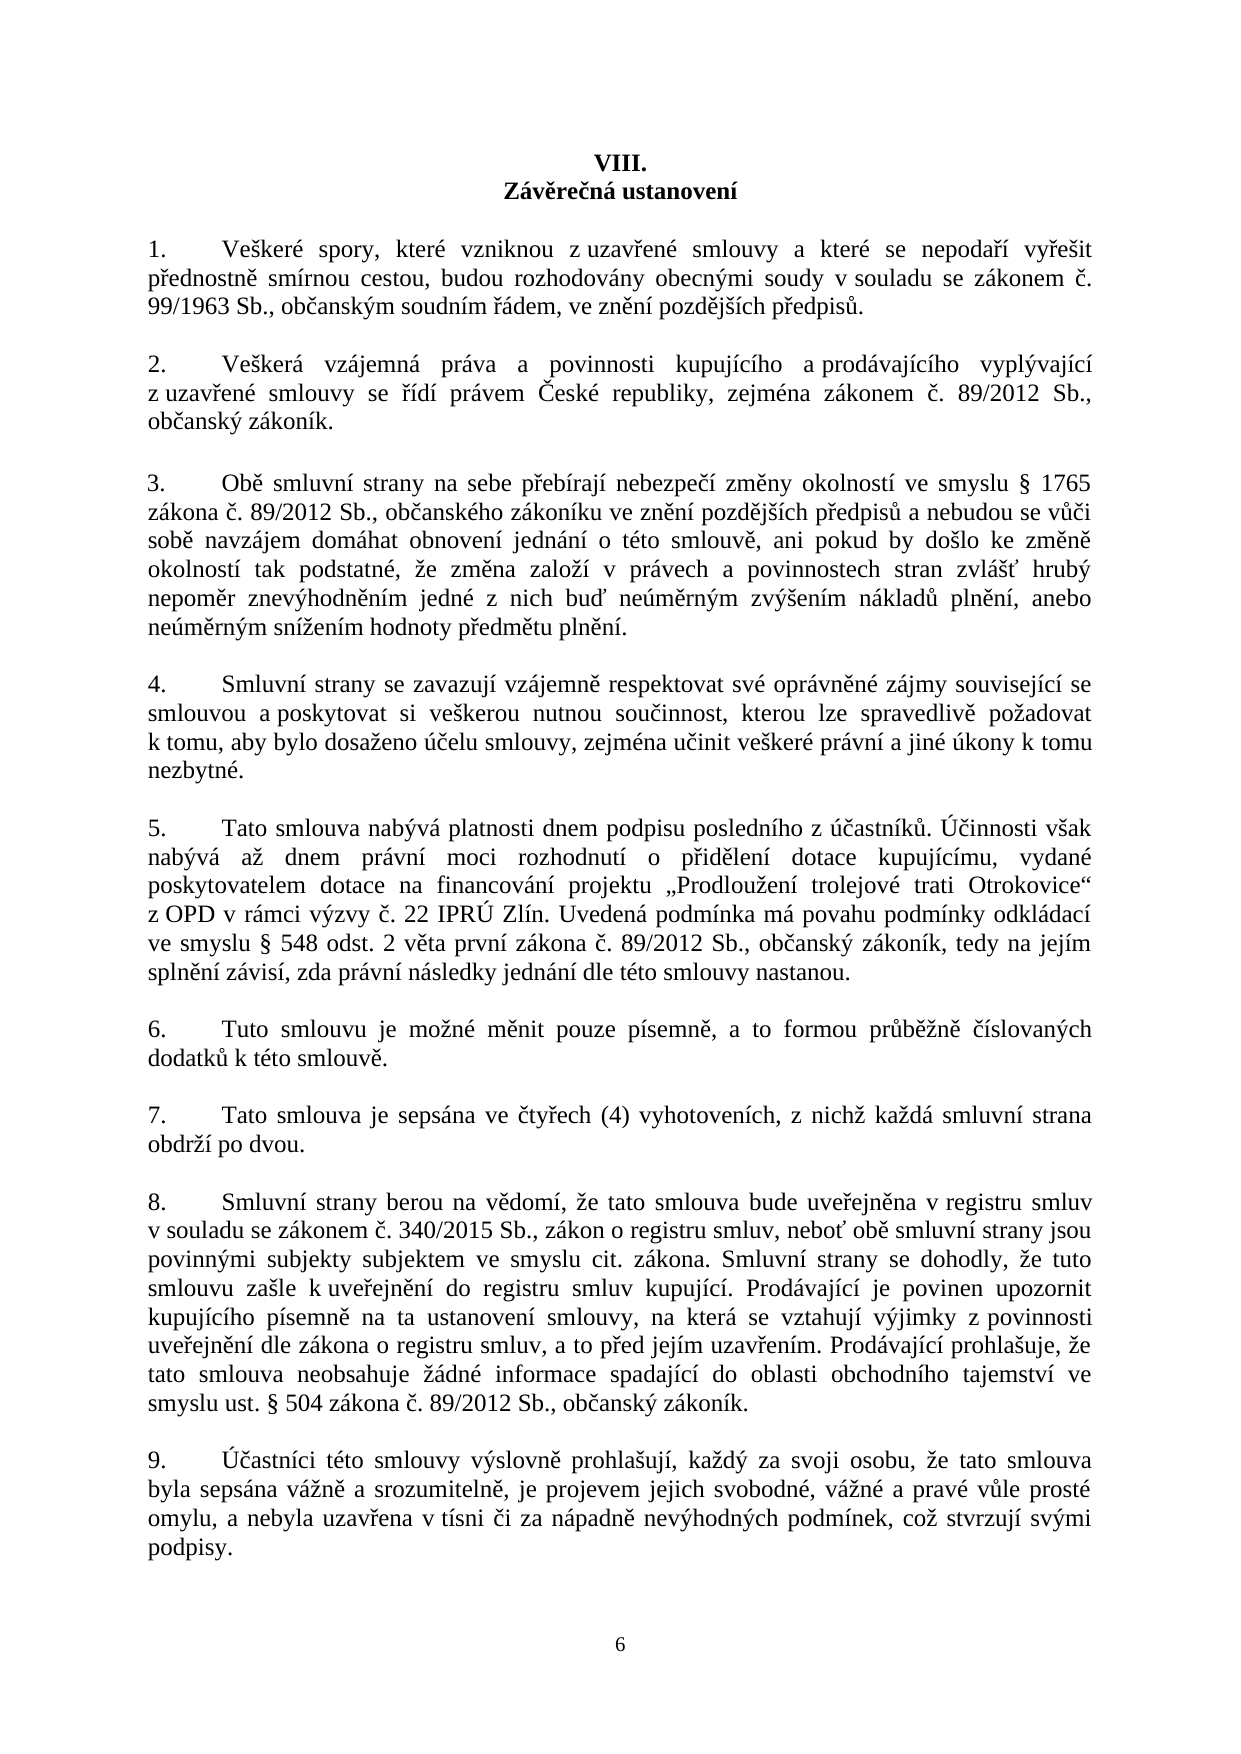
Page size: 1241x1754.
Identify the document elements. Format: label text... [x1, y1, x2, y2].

text Závěrečná ustanovení [148, 176, 1092, 205]
list Účastníci této smlouvy výslovně prohlašují, každý za svoji osobu, že tato smlouva byla sepsána vážně a srozumitelně, je projevem jejich svobodné, vážné a pravé vůle prosté omylu, a nebyla uzavřena v tísni či za nápadně nevýhodných podmínek, což stvrzují svými podpisy. [148, 1446, 1092, 1561]
list Veškerá vzájemná práva a povinnosti kupujícího a prodávajícího vyplývající z uzavřené smlouvy se řídí právem České republiky, zejména zákonem č. 89/2012 Sb., občanský zákoník. [148, 349, 1092, 435]
text VIII. [148, 148, 1092, 176]
list Tuto smlouvu je možné měnit pouze písemně, a to formou průběžně číslovaných dodatků k této smlouvě. [148, 1014, 1092, 1072]
list Smluvní strany se zavazují vzájemně respektovat své oprávněné zájmy související se smlouvou a poskytovat si veškerou nutnou součinnost, kterou lze spravedlivě požadovat k tomu, aby bylo dosaženo účelu smlouvy, zejména učinit veškeré právní a jiné úkony k tomu nezbytné. [148, 669, 1092, 784]
list Tato smlouva nabývá platnosti dnem podpisu posledního z účastníků. Účinnosti však nabývá až dnem právní moci rozhodnutí o přidělení dotace kupujícímu, vydané poskytovatelem dotace na financování projektu „Prodloužení trolejové trati Otrokovice“ z OPD v rámci výzvy č. 22 IPRÚ Zlín. Uvedená podmínka má povahu podmínky odkládací ve smyslu § 548 odst. 2 věta první zákona č. 89/2012 Sb., občanský zákoník, tedy na jejím splnění závisí, zda právní následky jednání dle této smlouvy nastanou. [148, 813, 1092, 986]
list Tato smlouva je sepsána ve čtyřech (4) vyhotoveních, z nichž každá smluvní strana obdrží po dvou. [148, 1101, 1092, 1158]
list Veškeré spory, které vzniknou z uzavřené smlouvy a které se nepodaří vyřešit přednostně smírnou cestou, budou rozhodovány obecnými soudy v souladu se zákonem č. 99/1963 Sb., občanským soudním řádem, ve znění pozdějších předpisů. [148, 234, 1092, 320]
list Obě smluvní strany na sebe přebírají nebezpečí změny okolností ve smyslu § 1765 zákona č. 89/2012 Sb., občanského zákoníku ve znění pozdějších předpisů a nebudou se vůči sobě navzájem domáhat obnovení jednání o této smlouvě, ani pokud by došlo ke změně okolností tak podstatné, že změna založí v právech a povinnostech stran zvlášť hrubý nepoměr znevýhodněním jedné z nich buď neúměrným zvýšením nákladů plnění, anebo neúměrným snížením hodnoty předmětu plnění. [147, 468, 1092, 641]
list Smluvní strany berou na vědomí, že tato smlouva bude uveřejněna v registru smluv v souladu se zákonem č. 340/2015 Sb., zákon o registru smluv, neboť obě smluvní strany jsou povinnými subjekty subjektem ve smyslu cit. zákona. Smluvní strany se dohodly, že tuto smlouvu zašle k uveřejnění do registru smluv kupující. Prodávající je povinen upozornit kupujícího písemně na ta ustanovení smlouvy, na která se vztahují výjimky z povinnosti uveřejnění dle zákona o registru smluv, a to před jejím uzavřením. Prodávající prohlašuje, že tato smlouva neobsahuje žádné informace spadající do oblasti obchodního tajemství ve smyslu ust. § 504 zákona č. 89/2012 Sb., občanský zákoník. [148, 1187, 1092, 1417]
